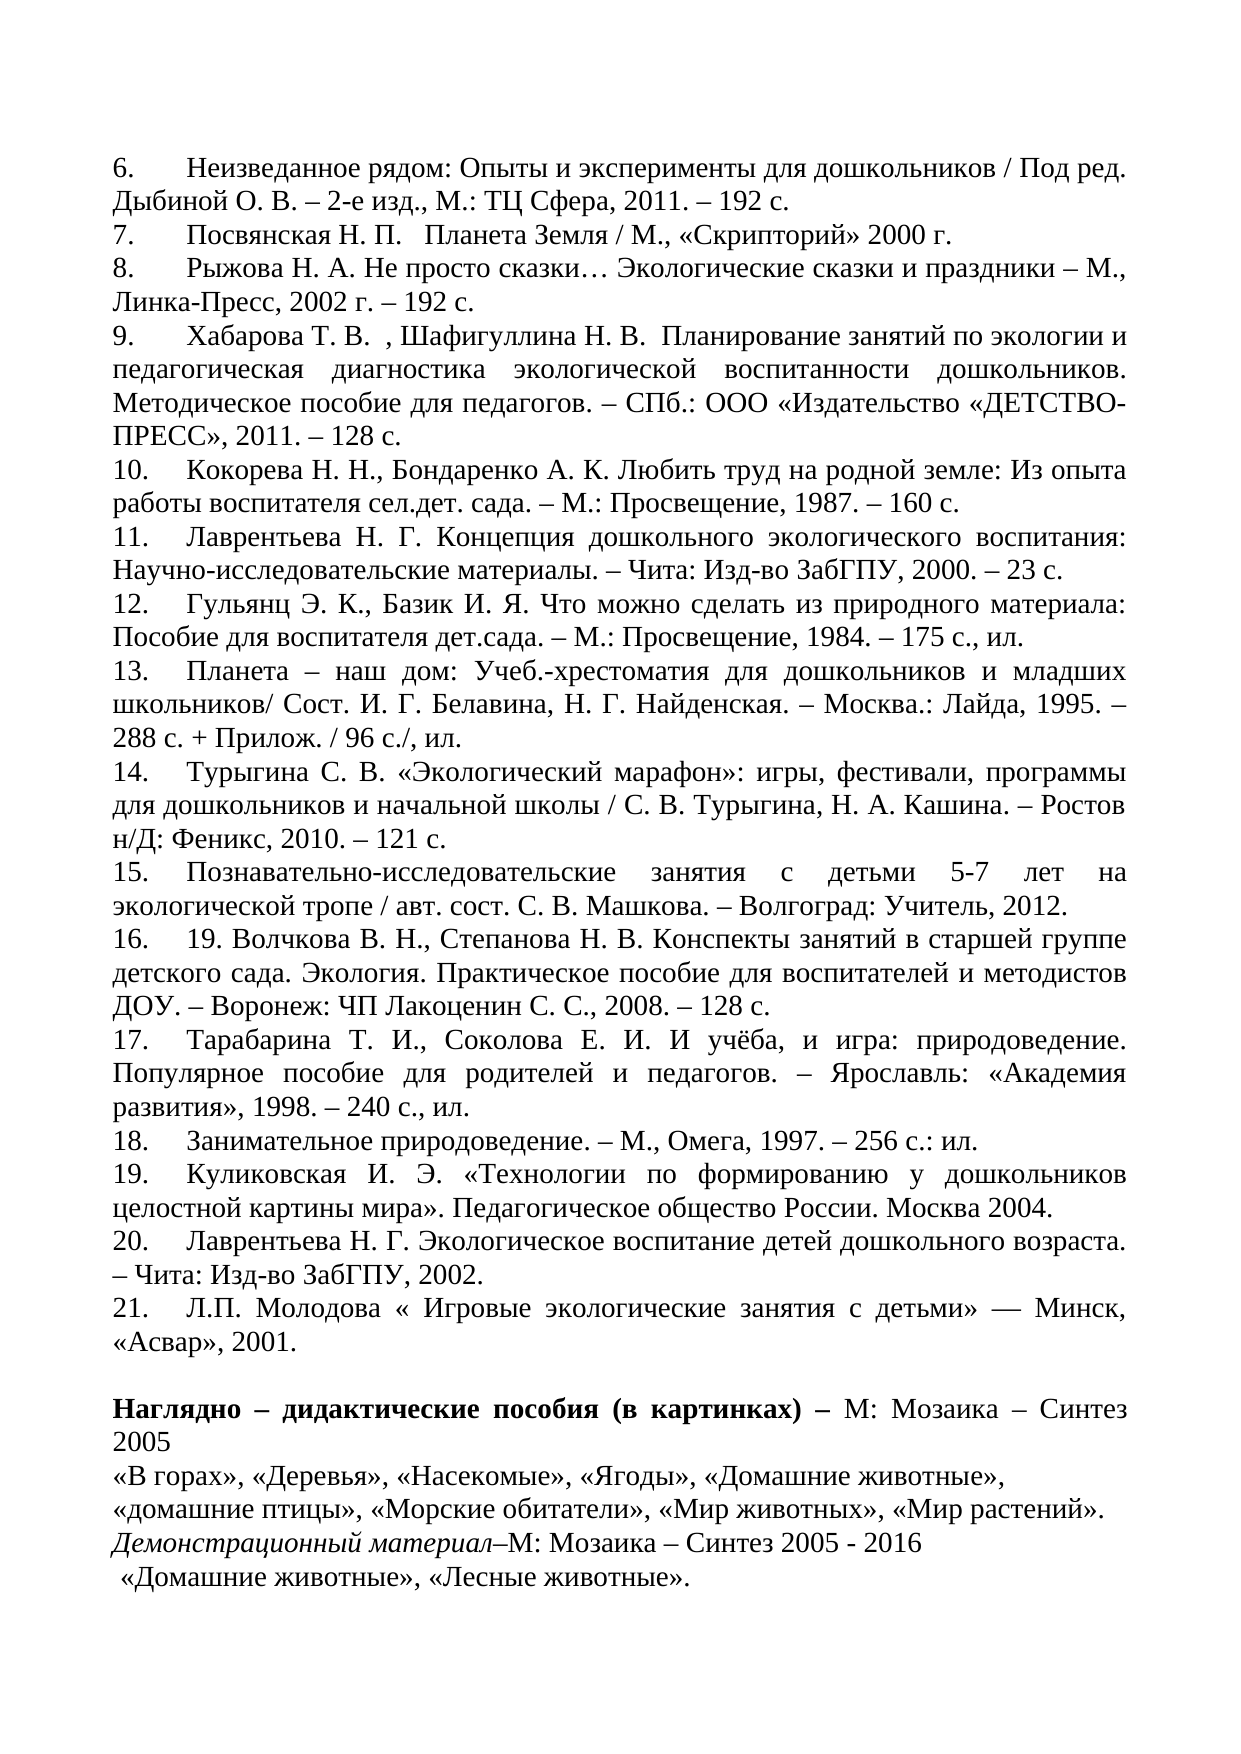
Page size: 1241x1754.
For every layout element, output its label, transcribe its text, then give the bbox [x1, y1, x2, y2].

text 14. Турыгина С. В. «Экологический марафон»: игры, фестивали, программы для дошкольников и начальной школы / С. В. Турыгина, Н. А. Кашина. – Ростов н/Д: Феникс, 2010. – 121 с. [112, 754, 1128, 854]
text «В горах», «Деревья», «Насекомые», «Ягоды», «Домашние животные», «домашние птицы», «Морские обитатели», «Мир животных», «Мир растений». [112, 1458, 1128, 1525]
text 19. Куликовская И. Э. «Технологии по формированию у дошкольников целостной картины мира». Педагогическое общество России. Москва 2004. [112, 1156, 1128, 1223]
text 6. Неизведанное рядом: Опыты и эксперименты для дошкольников / Под ред. Дыбиной О. В. – 2-е изд., М.: ТЦ Сфера, 2011. – 192 с. [112, 150, 1128, 217]
text 8. Рыжова Н. А. Не просто сказки… Экологические сказки и праздники – М., Линка-Пресс, 2002 г. – 192 с. [112, 251, 1128, 318]
text Наглядно – дидактические пособия (в картинках) – М: Мозаика – Синтез 2005 [112, 1391, 1128, 1458]
text 7. Посвянская Н. П. Планета Земля / М., «Скрипторий» 2000 г. [112, 217, 1128, 251]
text 16. 19. Волчкова В. Н., Степанова Н. В. Конспекты занятий в старшей группе детского сада. Экология. Практическое пособие для воспитателей и методистов ДОУ. – Воронеж: ЧП Лакоценин С. С., 2008. – 128 с. [112, 921, 1128, 1022]
text 17. Тарабарина Т. И., Соколова Е. И. И учёба, и игра: природоведение. Популярное пособие для родителей и педагогов. – Ярославль: «Академия развития», 1998. – 240 с., ил. [112, 1022, 1128, 1123]
text 11. Лаврентьева Н. Г. Концепция дошкольного экологического воспитания: Научно-исследовательские материалы. – Чита: Изд-во ЗабГПУ, 2000. – 23 с. [112, 519, 1128, 586]
text 10. Кокорева Н. Н., Бондаренко А. К. Любить труд на родной земле: Из опыта работы воспитателя сел.дет. сада. – М.: Просвещение, 1987. – 160 с. [112, 452, 1128, 519]
text 12. Гульянц Э. К., Базик И. Я. Что можно сделать из природного материала: Пособие для воспитателя дет.сада. – М.: Просвещение, 1984. – 175 с., ил. [112, 586, 1128, 653]
text 18. Занимательное природоведение. – М., Омега, 1997. – 256 с.: ил. [112, 1123, 1128, 1156]
text «Домашние животные», «Лесные животные». [112, 1559, 1128, 1592]
text 20. Лаврентьева Н. Г. Экологическое воспитание детей дошкольного возраста. – Чита: Изд-во ЗабГПУ, 2002. [112, 1223, 1128, 1290]
text 15. Познавательно-исследовательские занятия с детьми 5-7 лет на экологической тропе / авт. сост. С. В. Машкова. – Волгоград: Учитель, 2012. [112, 854, 1128, 921]
text Демонстрационный материал–М: Мозаика – Синтез 2005 - 2016 [112, 1525, 1128, 1559]
text 9. Хабарова Т. В. , Шафигуллина Н. В. Планирование занятий по экологии и педагогическая диагностика экологической воспитанности дошкольников. Методическое пособие для педагогов. – СПб.: ООО «Издательство «ДЕТСТВО-ПРЕСС», 2011. – 128 с. [112, 318, 1128, 452]
text 13. Планета – наш дом: Учеб.-хрестоматия для дошкольников и младших школьников/ Сост. И. Г. Белавина, Н. Г. Найденская. – Москва.: Лайда, 1995. – 288 с. + Прилож. / 96 с./, ил. [112, 653, 1128, 754]
text 21. Л.П. Молодова « Игровые экологические занятия с детьми» — Минск, «Асвар», 2001. [112, 1290, 1128, 1357]
